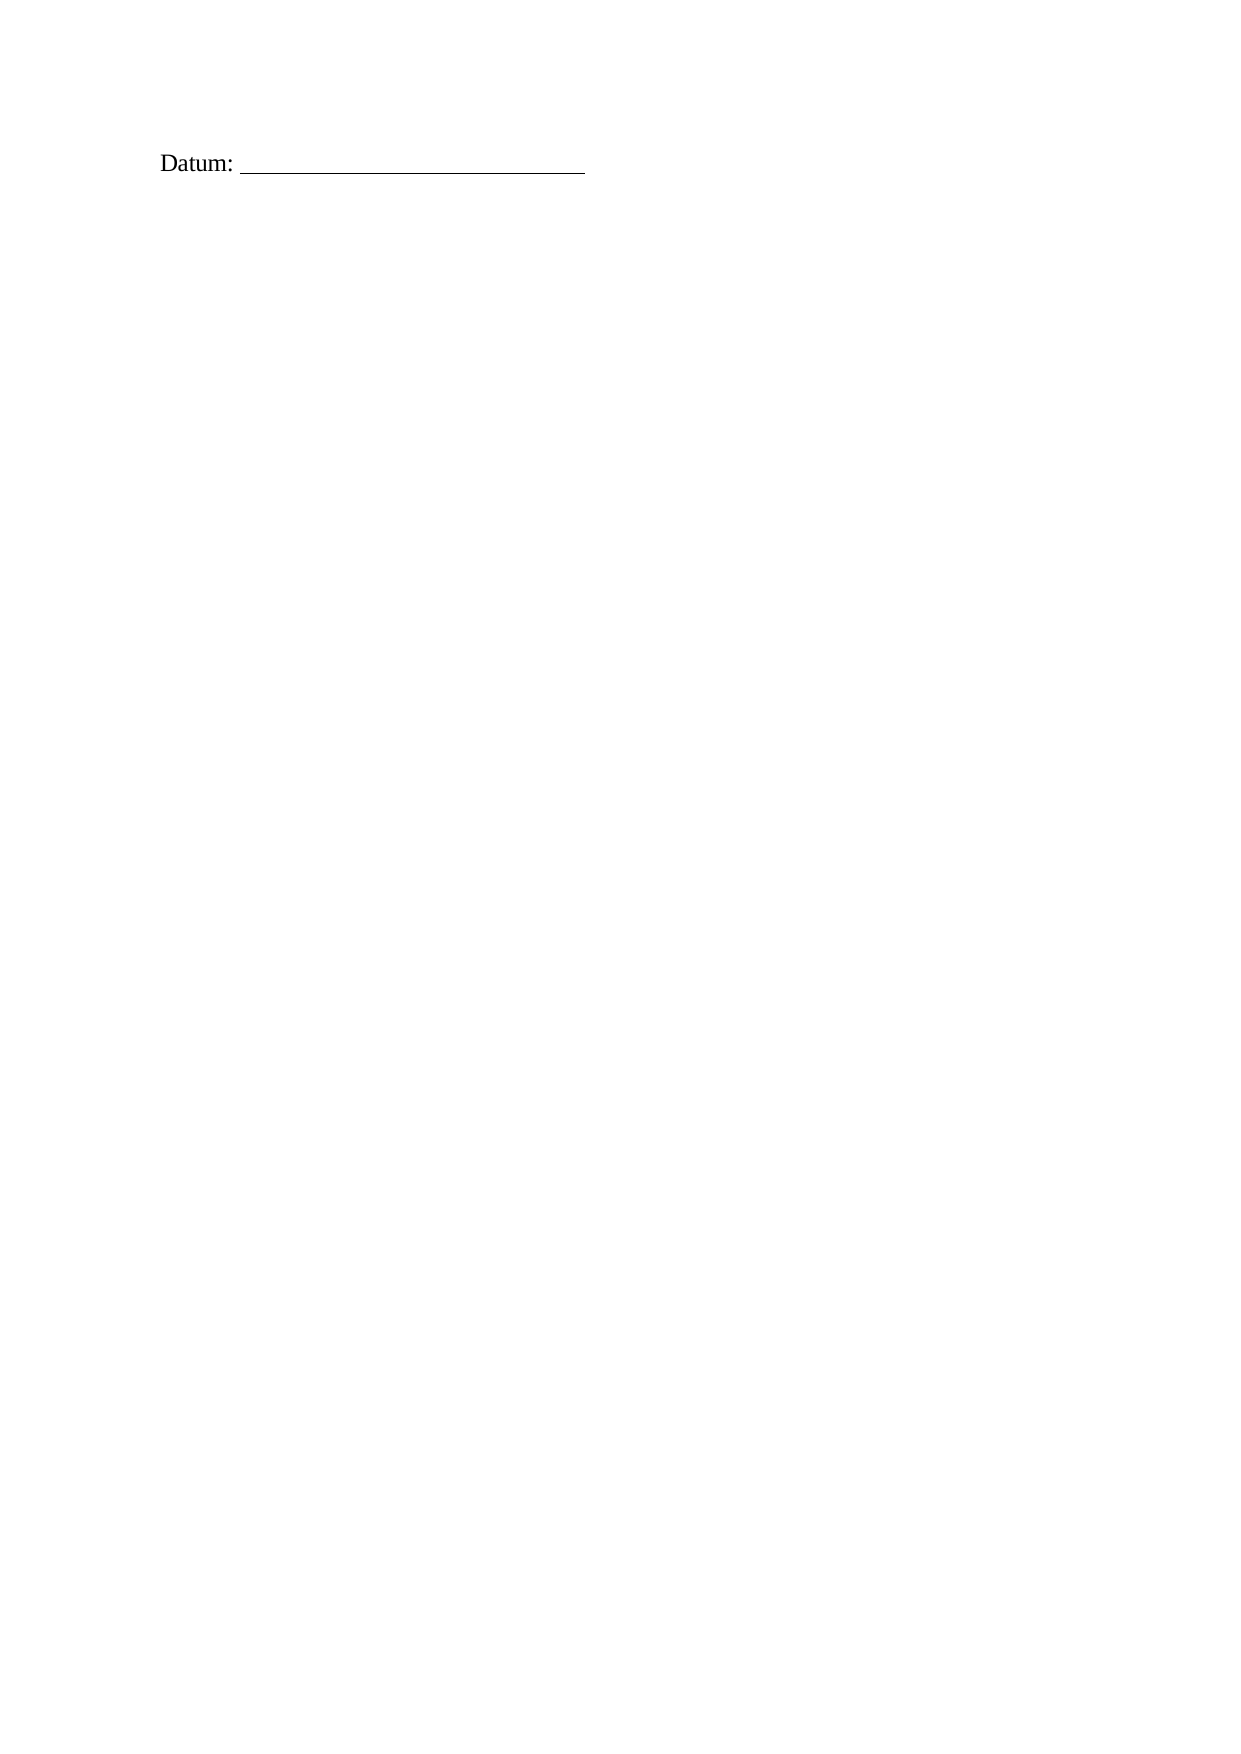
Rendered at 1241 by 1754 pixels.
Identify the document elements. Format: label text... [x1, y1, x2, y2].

text Datum: [160, 148, 1093, 176]
